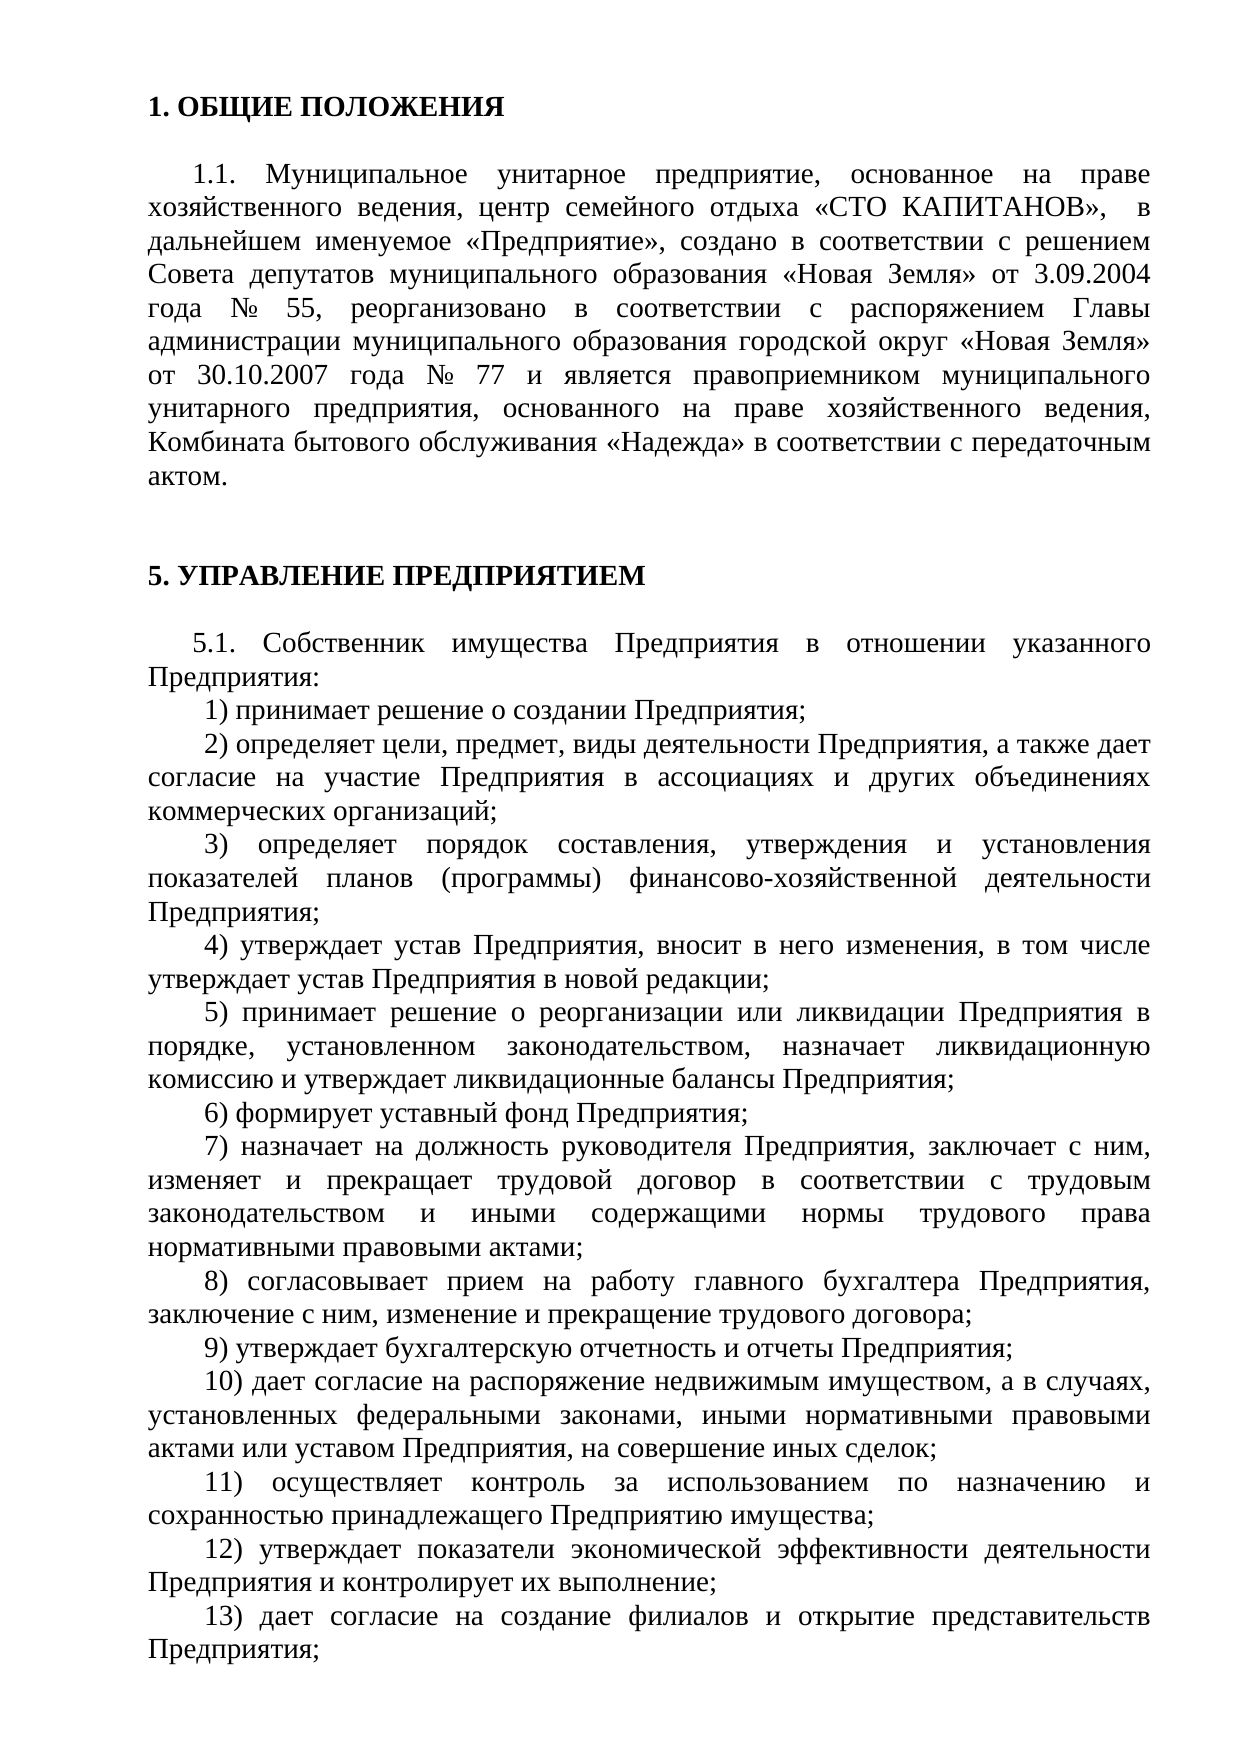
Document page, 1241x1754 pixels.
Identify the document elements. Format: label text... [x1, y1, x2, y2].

text 1) принимает решение о создании Предприятия; [148, 692, 1152, 726]
text 4) утверждает устав Предприятия, вносит в него изменения, в том числе утверждает устав Предприятия в новой редакции; [148, 927, 1152, 994]
text 12) утверждает показатели экономической эффективности деятельности Предприятия и контролирует их выполнение; [148, 1531, 1152, 1598]
text 9) утверждает бухгалтерскую отчетность и отчеты Предприятия; [148, 1330, 1152, 1363]
text 10) дает согласие на распоряжение недвижимым имуществом, а в случаях, установленных федеральными законами, иными нормативными правовыми актами или уставом Предприятия, на совершение иных сделок; [148, 1363, 1152, 1464]
text 8) согласовывает прием на работу главного бухгалтера Предприятия, заключение с ним, изменение и прекращение трудового договора; [148, 1263, 1152, 1330]
text 1.1. Муниципальное унитарное предприятие, основанное на праве хозяйственного ведения, центр семейного отдыха «СТО КАПИТАНОВ», в дальнейшем именуемое «Предприятие», создано в соответствии с решением Совета депутатов муниципального образования «Новая Земля» от 3.09.2004 года № 55, реорганизовано в соответствии с распоряжением Главы администрации муниципального образования городской округ «Новая Земля» от 30.10.2007 года № 77 и является правоприемником муниципального унитарного предприятия, основанного на праве хозяйственного ведения, Комбината бытового обслуживания «Надежда» в соответствии с передаточным актом. [148, 156, 1152, 491]
text 3) определяет порядок составления, утверждения и установления показателей планов (программы) финансово-хозяйственной деятельности Предприятия; [148, 827, 1152, 927]
text 5. УПРАВЛЕНИЕ ПРЕДПРИЯТИЕМ [148, 558, 1152, 592]
text 1. ОБЩИЕ ПОЛОЖЕНИЯ [148, 89, 1152, 122]
text 11) осуществляет контроль за использованием по назначению и сохранностью принадлежащего Предприятию имущества; [148, 1464, 1152, 1531]
text 13) дает согласие на создание филиалов и открытие представительств Предприятия; [148, 1598, 1152, 1665]
text 7) назначает на должность руководителя Предприятия, заключает с ним, изменяет и прекращает трудовой договор в соответствии с трудовым законодательством и иными содержащими нормы трудового права нормативными правовыми актами; [148, 1128, 1152, 1263]
text 5) принимает решение о реорганизации или ликвидации Предприятия в порядке, установленном законодательством, назначает ликвидационную комиссию и утверждает ликвидационные балансы Предприятия; [148, 994, 1152, 1095]
text 5.1. Собственник имущества Предприятия в отношении указанного Предприятия: [148, 625, 1152, 692]
text 6) формирует уставный фонд Предприятия; [148, 1095, 1152, 1128]
text 2) определяет цели, предмет, виды деятельности Предприятия, а также дает согласие на участие Предприятия в ассоциациях и других объединениях коммерческих организаций; [148, 726, 1152, 827]
